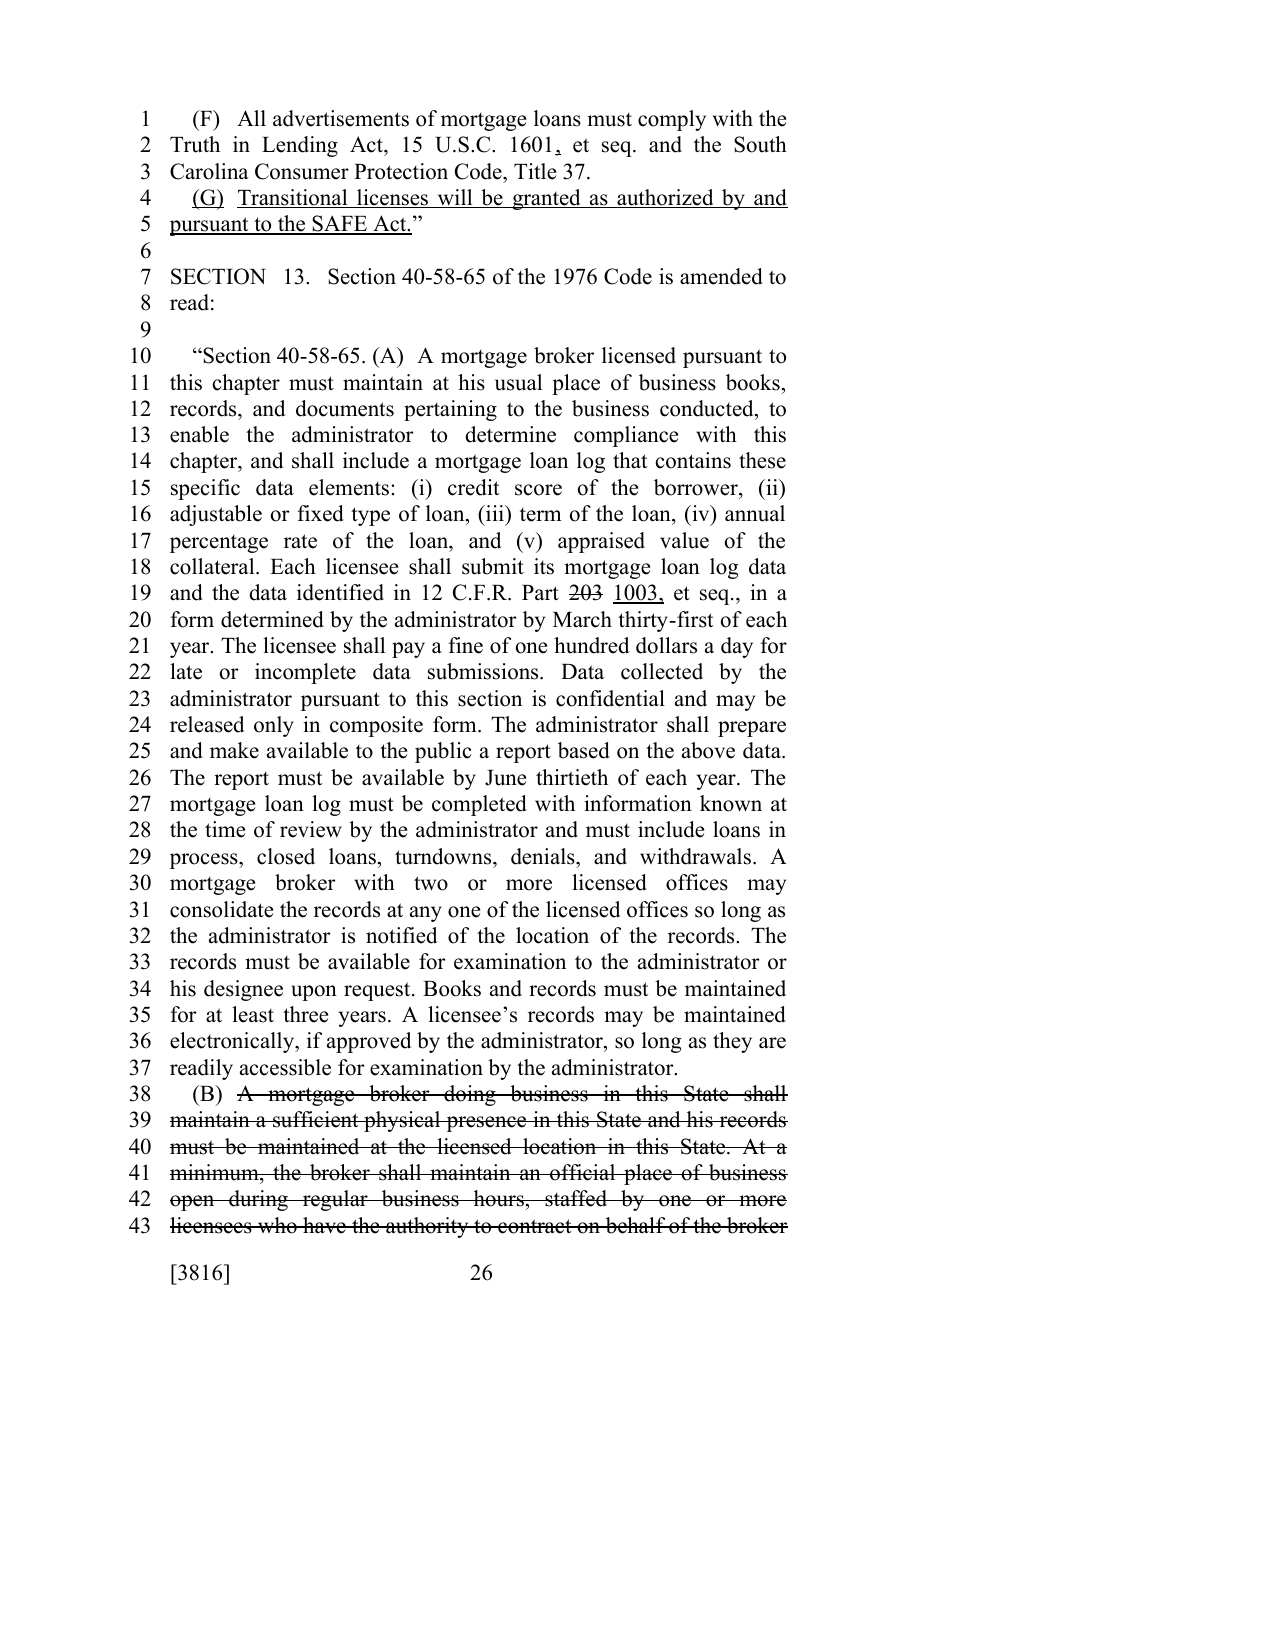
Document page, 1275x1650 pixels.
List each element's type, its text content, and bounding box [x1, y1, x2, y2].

text (G) Transitional licenses will be granted as authorized by and pursuant to the SAFE Act.” [169, 184, 787, 237]
text SECTION 13. Section 40-58-65 of the 1976 Code is amended to read: [169, 263, 787, 316]
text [169, 1201, 787, 1226]
text “Section 40-58-65. (A) A mortgage broker licensed pursuant to this chapter must maintain at his usual place of business books, records, and documents pertaining to the business conducted, to enable the administrator to determine compliance with this chapter, and shall include a mortgage loan log that contains these specific data elements: (i) credit score of the borrower, (ii) adjustable or fixed type of loan, (iii) term of the loan, (iv) annual percentage rate of the loan, and (v) appraised value of the collateral. Each licensee shall submit its mortgage loan log data and the data identified in 12 C.F.R. Part 203 1003, et seq., in a form determined by the administrator by March thirty-first of each year. The licensee shall pay a fine of one hundred dollars a day for late or incomplete data submissions. Data collected by the administrator pursuant to this section is confidential and may be released only in composite form. The administrator shall prepare and make available to the public a report based on the above data. The report must be available by June thirtieth of each year. The mortgage loan log must be completed with information known at the time of review by the administrator and must include loans in process, closed loans, turndowns, denials, and withdrawals. A mortgage broker with two or more licensed offices may consolidate the records at any one of the licensed offices so long as the administrator is notified of the location of the records. The records must be available for examination to the administrator or his designee upon request. Books and records must be maintained for at least three years. A licensee’s records may be maintained electronically, if approved by the administrator, so long as they are readily accessible for examination by the administrator. [169, 342, 787, 1080]
text (F) All advertisements of mortgage loans must comply with the Truth in Lending Act, 15 U.S.C. 1601, et seq. and the South Carolina Consumer Protection Code, Title 37. [169, 105, 787, 184]
